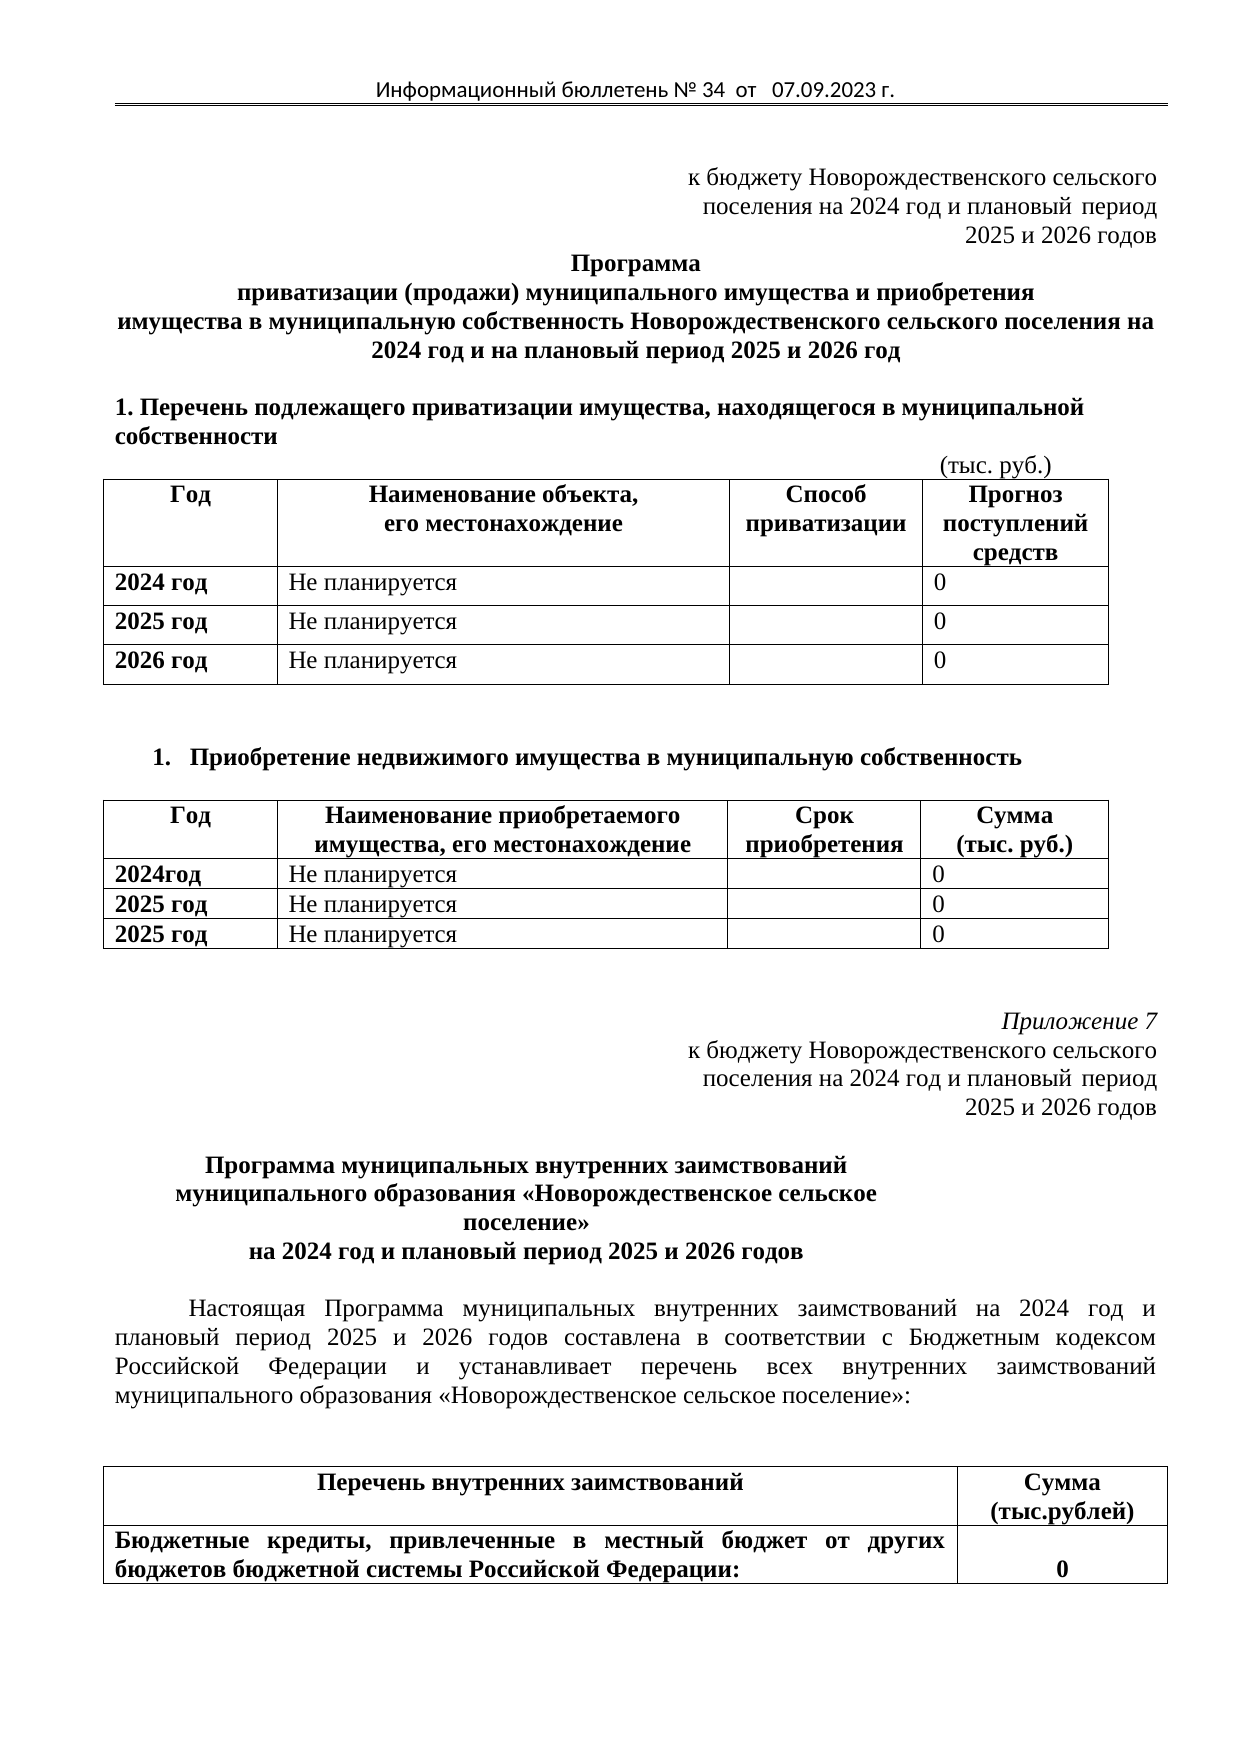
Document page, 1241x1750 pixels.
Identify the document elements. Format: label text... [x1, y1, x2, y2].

table_header Год [104, 801, 277, 858]
table_cell [730, 567, 922, 605]
text на 2024 год и плановый период 2025 и 2026 годов [114, 1236, 938, 1265]
table_header Способ приватизации [730, 480, 922, 566]
table_cell 2025 год [104, 889, 277, 918]
table_header Перечень внутренних заимствований [104, 1467, 957, 1524]
text 2025 и 2026 годов [114, 1092, 1157, 1121]
table_cell 0 [923, 645, 1108, 683]
text к бюджету Новорождественского сельского [114, 1035, 1157, 1063]
text поселения на 2024 год и плановый период [114, 1063, 1157, 1092]
table_cell 2025 год [104, 919, 277, 947]
table_cell Не планируется [278, 919, 727, 947]
text приватизации (продажи) муниципального имущества и приобретения [114, 277, 1157, 306]
text к бюджету Новорождественского сельского [114, 162, 1157, 191]
table_header Сумма (тыс.рублей) [958, 1467, 1167, 1524]
text Настоящая Программа муниципальных внутренних заимствований на 2024 год и плановый период 2025 и 2026 годов составлена в соответствии с Бюджетным кодексом Российской Федерации и устанавливает перечень всех внутренних заимствований муниципального образования «Новорождественское сельское поселение»: [114, 1293, 1157, 1408]
table_header Прогноз поступлений средств [923, 480, 1108, 566]
table_cell [730, 645, 922, 683]
table_header Наименование приобретаемого имущества, его местонахождение [278, 801, 727, 858]
table_cell 0 [923, 606, 1108, 644]
table_cell 0 [958, 1526, 1167, 1583]
table_cell 0 [921, 859, 1108, 888]
table_header Год [104, 480, 277, 566]
text муниципального образования «Новорождественское сельское поселение» [114, 1178, 938, 1236]
table_cell 2025 год [104, 606, 277, 644]
table_cell [730, 606, 922, 644]
text 2025 и 2026 годов [114, 220, 1157, 248]
table_cell Не планируется [278, 606, 729, 644]
text поселения на 2024 год и плановый период [114, 191, 1157, 220]
table_header Сумма (тыс. руб.) [921, 801, 1108, 858]
text имущества в муниципальную собственность Новорождественского сельского поселения на 2024 год и на плановый период 2025 и 2026 год [114, 306, 1157, 363]
table_cell Не планируется [278, 889, 727, 918]
table_cell Не планируется [278, 645, 729, 683]
text (тыс. руб.) [114, 450, 1157, 478]
table_cell [728, 919, 920, 947]
table_cell [728, 889, 920, 918]
table_cell Не планируется [278, 859, 727, 888]
text 1. Перечень подлежащего приватизации имущества, находящегося в муниципальной собственности [114, 392, 1157, 450]
table_cell [728, 859, 920, 888]
table_cell 0 [921, 889, 1108, 918]
table_cell Не планируется [278, 567, 729, 605]
text Приложение 7 [114, 1006, 1157, 1035]
list Приобретение недвижимого имущества в муниципальную собственность [152, 742, 1157, 771]
table_cell 0 [923, 567, 1108, 605]
table_cell Бюджетные кредиты, привлеченные в местный бюджет от других бюджетов бюджетной системы Российской Федерации: [104, 1526, 957, 1583]
table_cell 2024 год [104, 567, 277, 605]
table_cell 2024год [104, 859, 277, 888]
table_header Наименование объекта, его местонахождение [278, 480, 729, 566]
text Программа [114, 248, 1157, 277]
text Программа муниципальных внутренних заимствований [114, 1150, 938, 1178]
table_cell 2026 год [104, 645, 277, 683]
table_cell 0 [921, 919, 1108, 947]
table_header Срок приобретения [728, 801, 920, 858]
